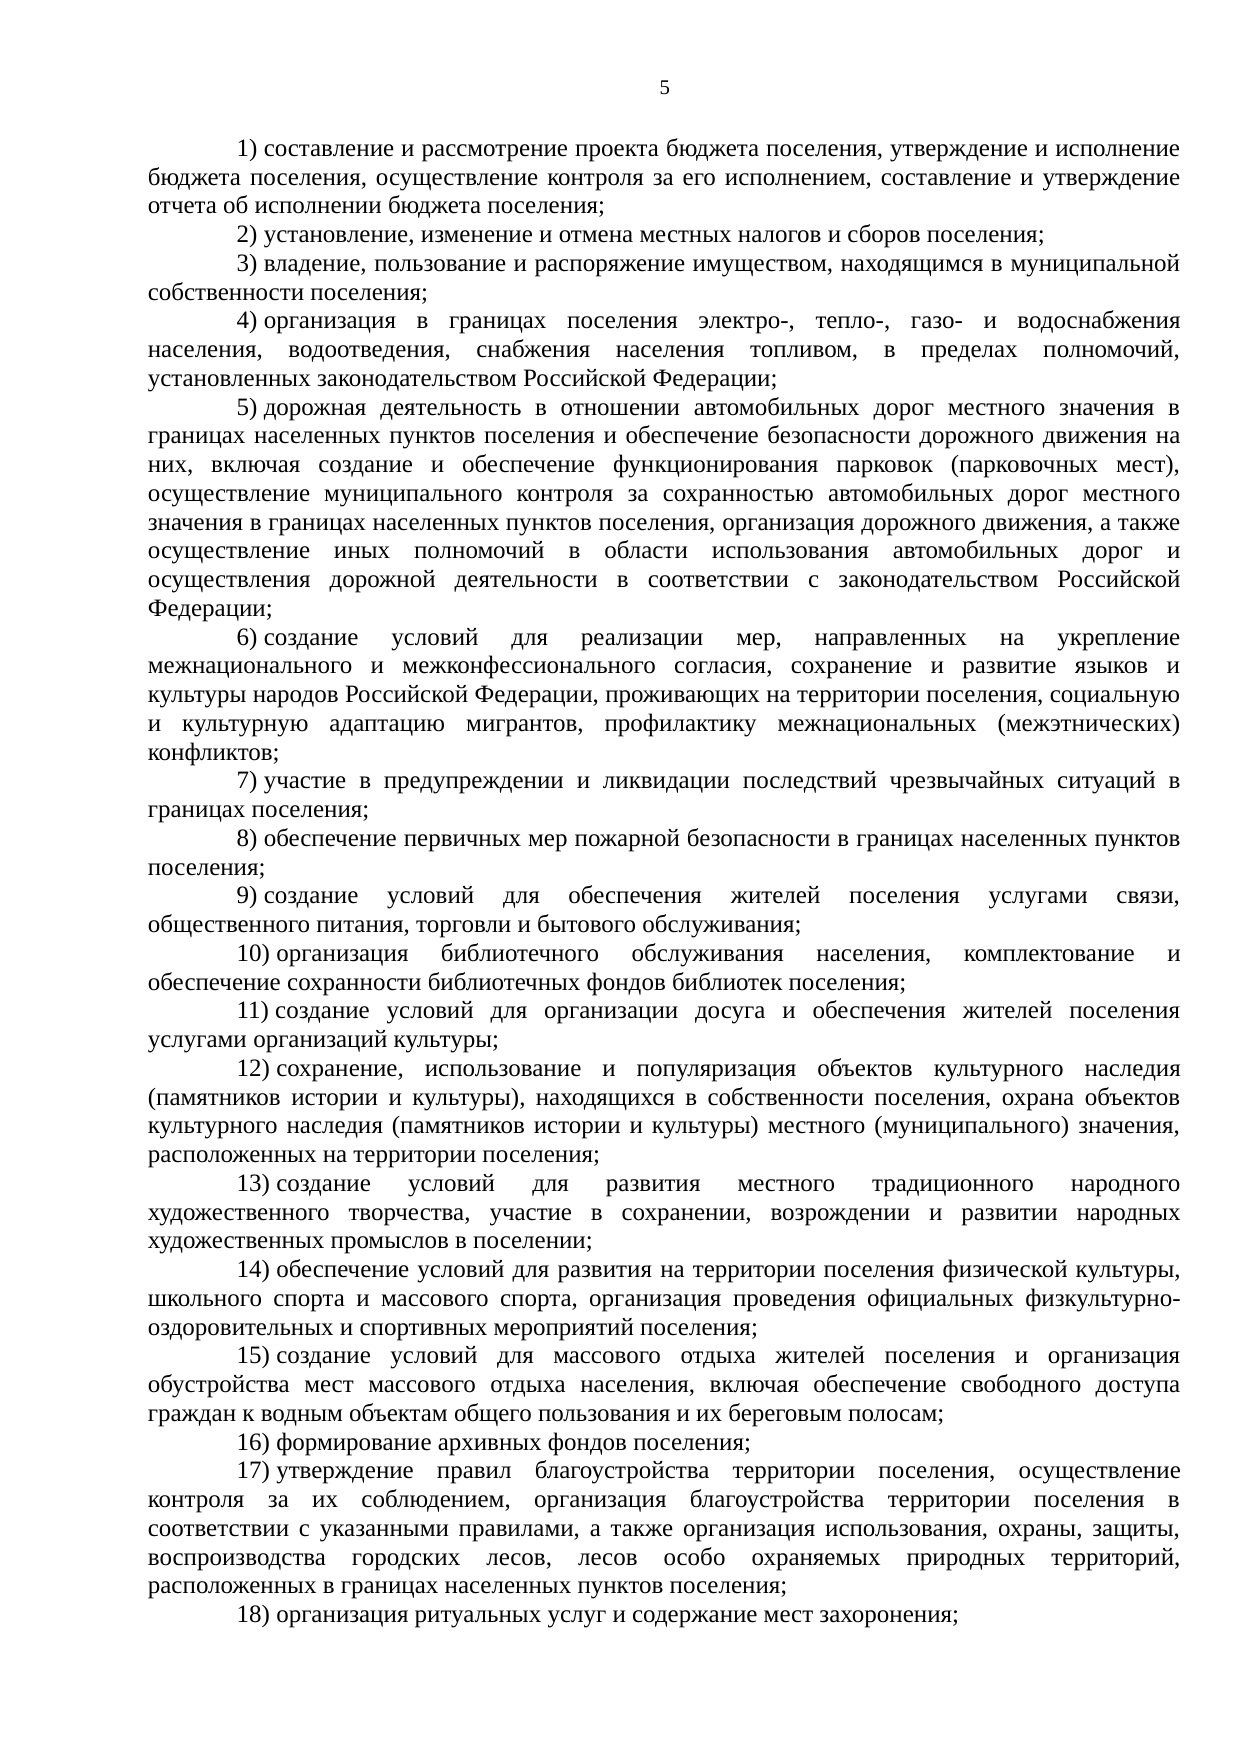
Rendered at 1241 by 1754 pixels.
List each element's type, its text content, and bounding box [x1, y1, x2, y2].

text 15) создание условий для массового отдыха жителей поселения и организация обустройства мест массового отдыха населения, включая обеспечение свободного доступа граждан к водным объектам общего пользования и их береговым полосам; [148, 1340, 1181, 1427]
text 12) сохранение, использование и популяризация объектов культурного наследия (памятников истории и культуры), находящихся в собственности поселения, охрана объектов культурного наследия (памятников истории и культуры) местного (муниципального) значения, расположенных на территории поселения; [148, 1053, 1181, 1168]
text 2) установление, изменение и отмена местных налогов и сборов поселения; [148, 219, 1181, 248]
text 18) организация ритуальных услуг и содержание мест захоронения; [148, 1599, 1181, 1628]
text 9) создание условий для обеспечения жителей поселения услугами связи, общественного питания, торговли и бытового обслуживания; [148, 880, 1181, 938]
text 4) организация в границах поселения электро-, тепло-, газо- и водоснабжения населения, водоотведения, снабжения населения топливом, в пределах полномочий, установленных законодательством Российской Федерации; [148, 305, 1181, 392]
text 14) обеспечение условий для развития на территории поселения физической культуры, школьного спорта и массового спорта, организация проведения официальных физкультурно-оздоровительных и спортивных мероприятий поселения; [148, 1254, 1181, 1340]
text 16) формирование архивных фондов поселения; [148, 1427, 1181, 1455]
text 3) владение, пользование и распоряжение имуществом, находящимся в муниципальной собственности поселения; [148, 248, 1181, 305]
text 13) создание условий для развития местного традиционного народного художественного творчества, участие в сохранении, возрождении и развитии народных художественных промыслов в поселении; [148, 1168, 1181, 1254]
text 17) утверждение правил благоустройства территории поселения, осуществление контроля за их соблюдением, организация благоустройства территории поселения в соответствии с указанными правилами, а также организация использования, охраны, защиты, воспроизводства городских лесов, лесов особо охраняемых природных территорий, расположенных в границах населенных пунктов поселения; [148, 1455, 1181, 1599]
text 5) дорожная деятельность в отношении автомобильных дорог местного значения в границах населенных пунктов поселения и обеспечение безопасности дорожного движения на них, включая создание и обеспечение функционирования парковок (парковочных мест), осуществление муниципального контроля за сохранностью автомобильных дорог местного значения в границах населенных пунктов поселения, организация дорожного движения, а также осуществление иных полномочий в области использования автомобильных дорог и осуществления дорожной деятельности в соответствии с законодательством Российской Федерации; [148, 392, 1181, 622]
text 11) создание условий для организации досуга и обеспечения жителей поселения услугами организаций культуры; [148, 995, 1181, 1053]
text 10) организация библиотечного обслуживания населения, комплектование и обеспечение сохранности библиотечных фондов библиотек поселения; [148, 938, 1181, 995]
text 1) составление и рассмотрение проекта бюджета поселения, утверждение и исполнение бюджета поселения, осуществление контроля за его исполнением, составление и утверждение отчета об исполнении бюджета поселения; [148, 133, 1181, 219]
text 8) обеспечение первичных мер пожарной безопасности в границах населенных пунктов поселения; [148, 823, 1181, 880]
text 7) участие в предупреждении и ликвидации последствий чрезвычайных ситуаций в границах поселения; [148, 765, 1181, 823]
text 6) создание условий для реализации мер, направленных на укрепление межнационального и межконфессионального согласия, сохранение и развитие языков и культуры народов Российской Федерации, проживающих на территории поселения, социальную и культурную адаптацию мигрантов, профилактику межнациональных (межэтнических) конфликтов; [148, 622, 1181, 765]
